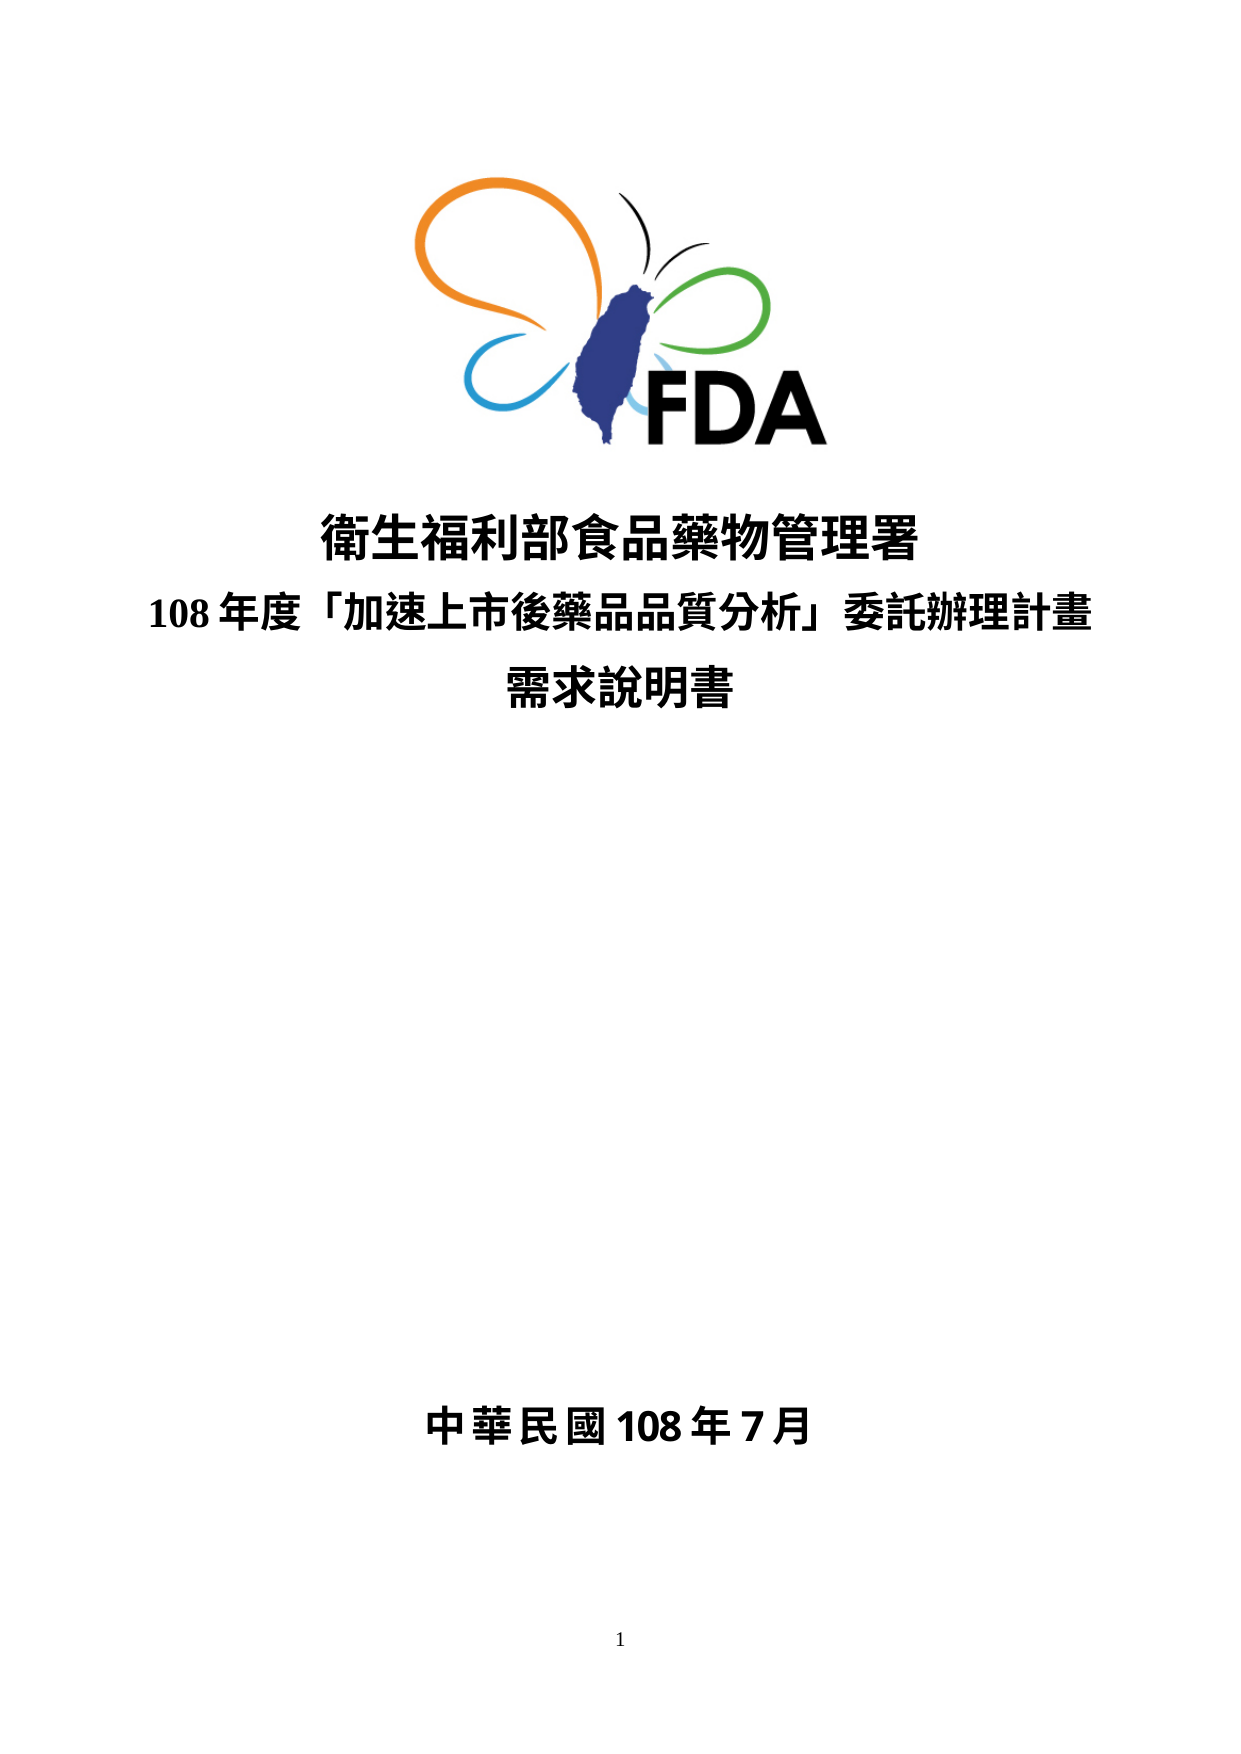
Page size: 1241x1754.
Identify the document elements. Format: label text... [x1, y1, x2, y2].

text 中 華 民 國108年7月 [136, 1399, 1104, 1451]
text 需求說明書 [136, 647, 1104, 722]
picture [403, 161, 837, 467]
text 衛生福利部食品藥物管理署 [136, 497, 1104, 572]
text 108年度「加速上市後藥品品質分析」委託辦理計畫 [136, 572, 1104, 647]
